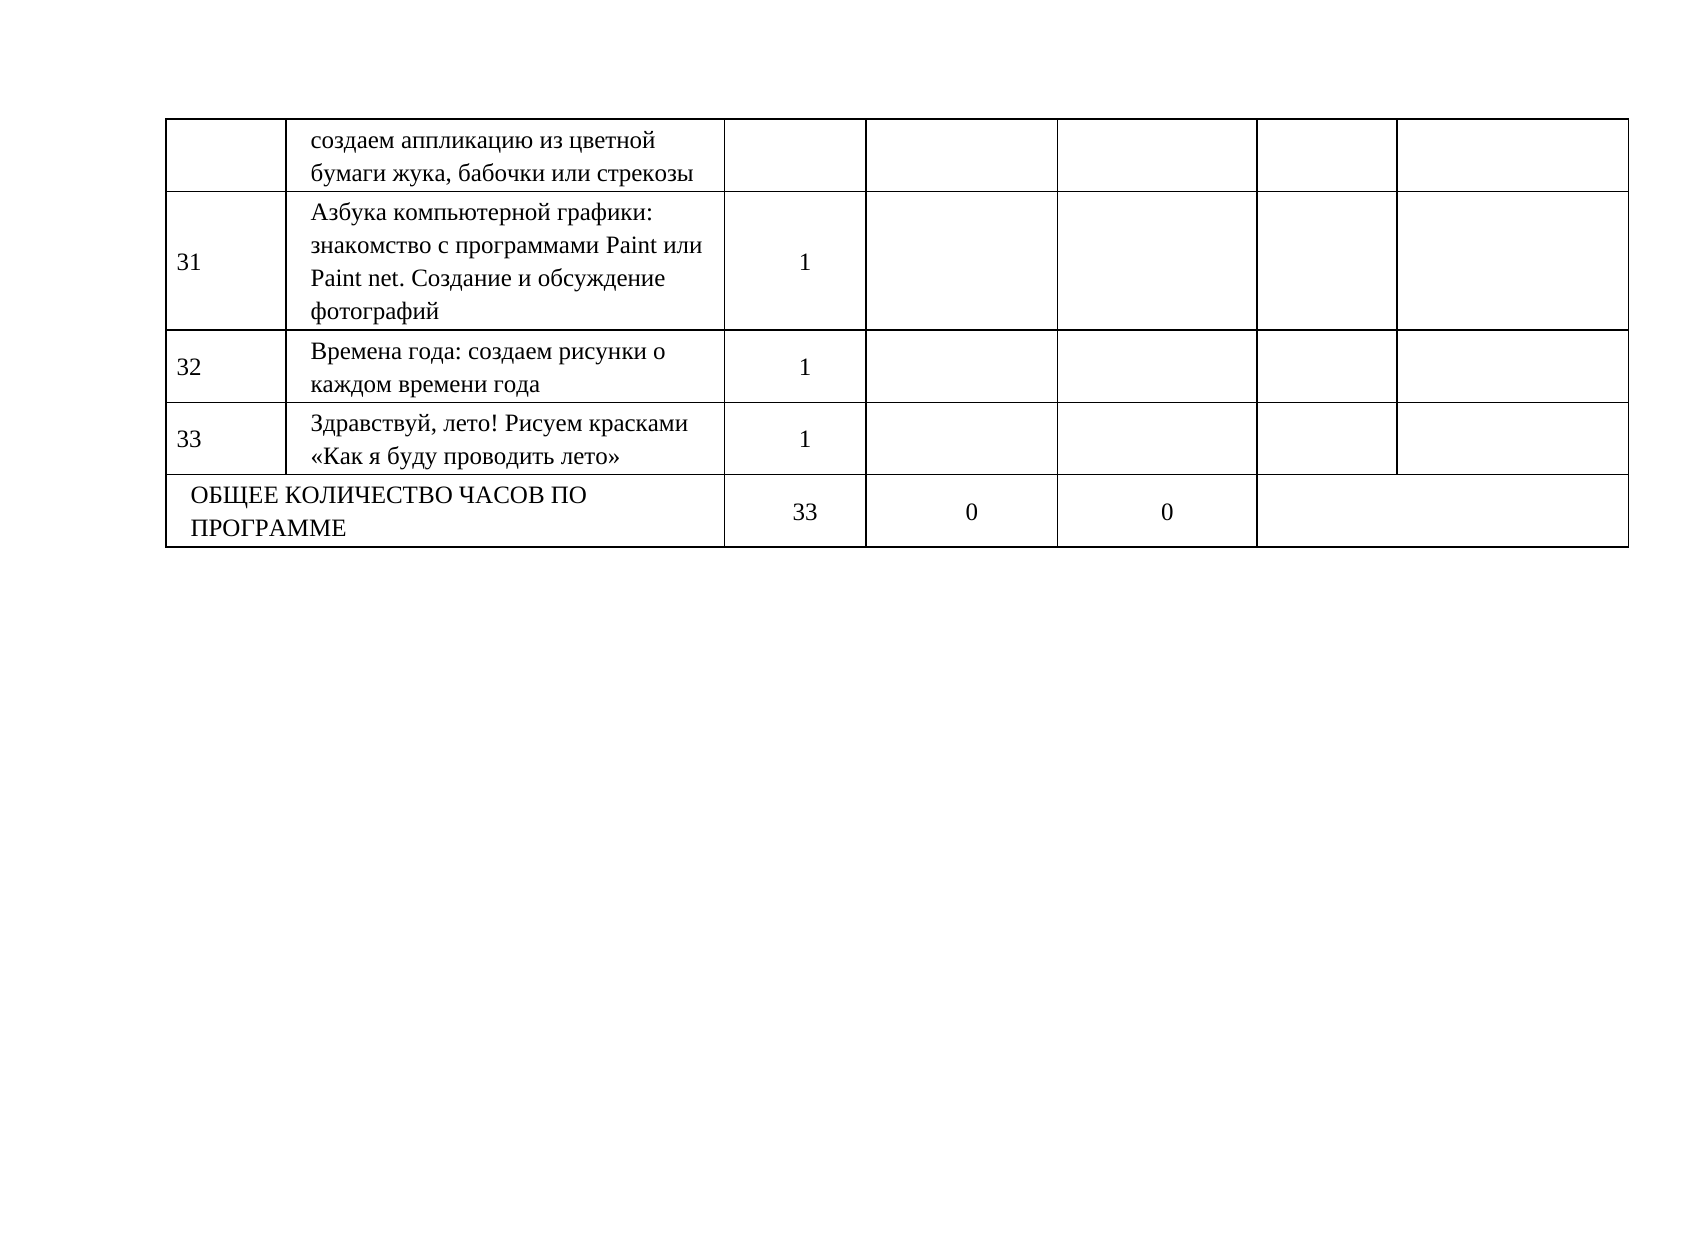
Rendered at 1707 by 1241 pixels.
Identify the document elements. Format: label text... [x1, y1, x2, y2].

table_cell [867, 192, 1057, 329]
table_cell [1398, 120, 1628, 191]
table_cell [867, 403, 1057, 474]
table_cell [1258, 475, 1628, 546]
table_cell [1398, 192, 1628, 329]
table_cell ОБЩЕЕ КОЛИЧЕСТВО ЧАСОВ ПО ПРОГРАММЕ [167, 475, 724, 546]
table_cell 31 [167, 192, 285, 329]
table_cell [867, 120, 1057, 191]
table_cell 1 [725, 192, 865, 329]
table_cell [1258, 192, 1396, 329]
table_cell [1058, 120, 1256, 191]
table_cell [287, 120, 724, 191]
table_cell Азбука компьютерной графики: знакомство с программами Paint или Paint net. Создание и обсуждение фотографий [287, 192, 724, 329]
table_cell [1258, 120, 1396, 191]
table_cell 33 [725, 475, 865, 546]
table_cell 0 [1058, 475, 1256, 546]
table_cell [1058, 192, 1256, 329]
table_cell 1 [725, 331, 865, 401]
table_cell [1258, 403, 1396, 474]
table_cell [1398, 331, 1628, 401]
table_cell [1058, 403, 1256, 474]
table_cell [1398, 403, 1628, 474]
table_cell Времена года: создаем рисунки о каждом времени года [287, 331, 724, 401]
table_cell [1258, 331, 1396, 401]
table_cell [867, 331, 1057, 401]
table_cell [1058, 331, 1256, 401]
table_cell 30 [167, 120, 285, 191]
table_cell 33 [167, 403, 285, 474]
table_cell 32 [167, 331, 285, 401]
table_cell Здравствуй, лето! Рисуем красками «Как я буду проводить лето» [287, 403, 724, 474]
table_cell 0 [867, 475, 1057, 546]
table_cell 1 [725, 403, 865, 474]
table_cell 1 [725, 120, 865, 191]
